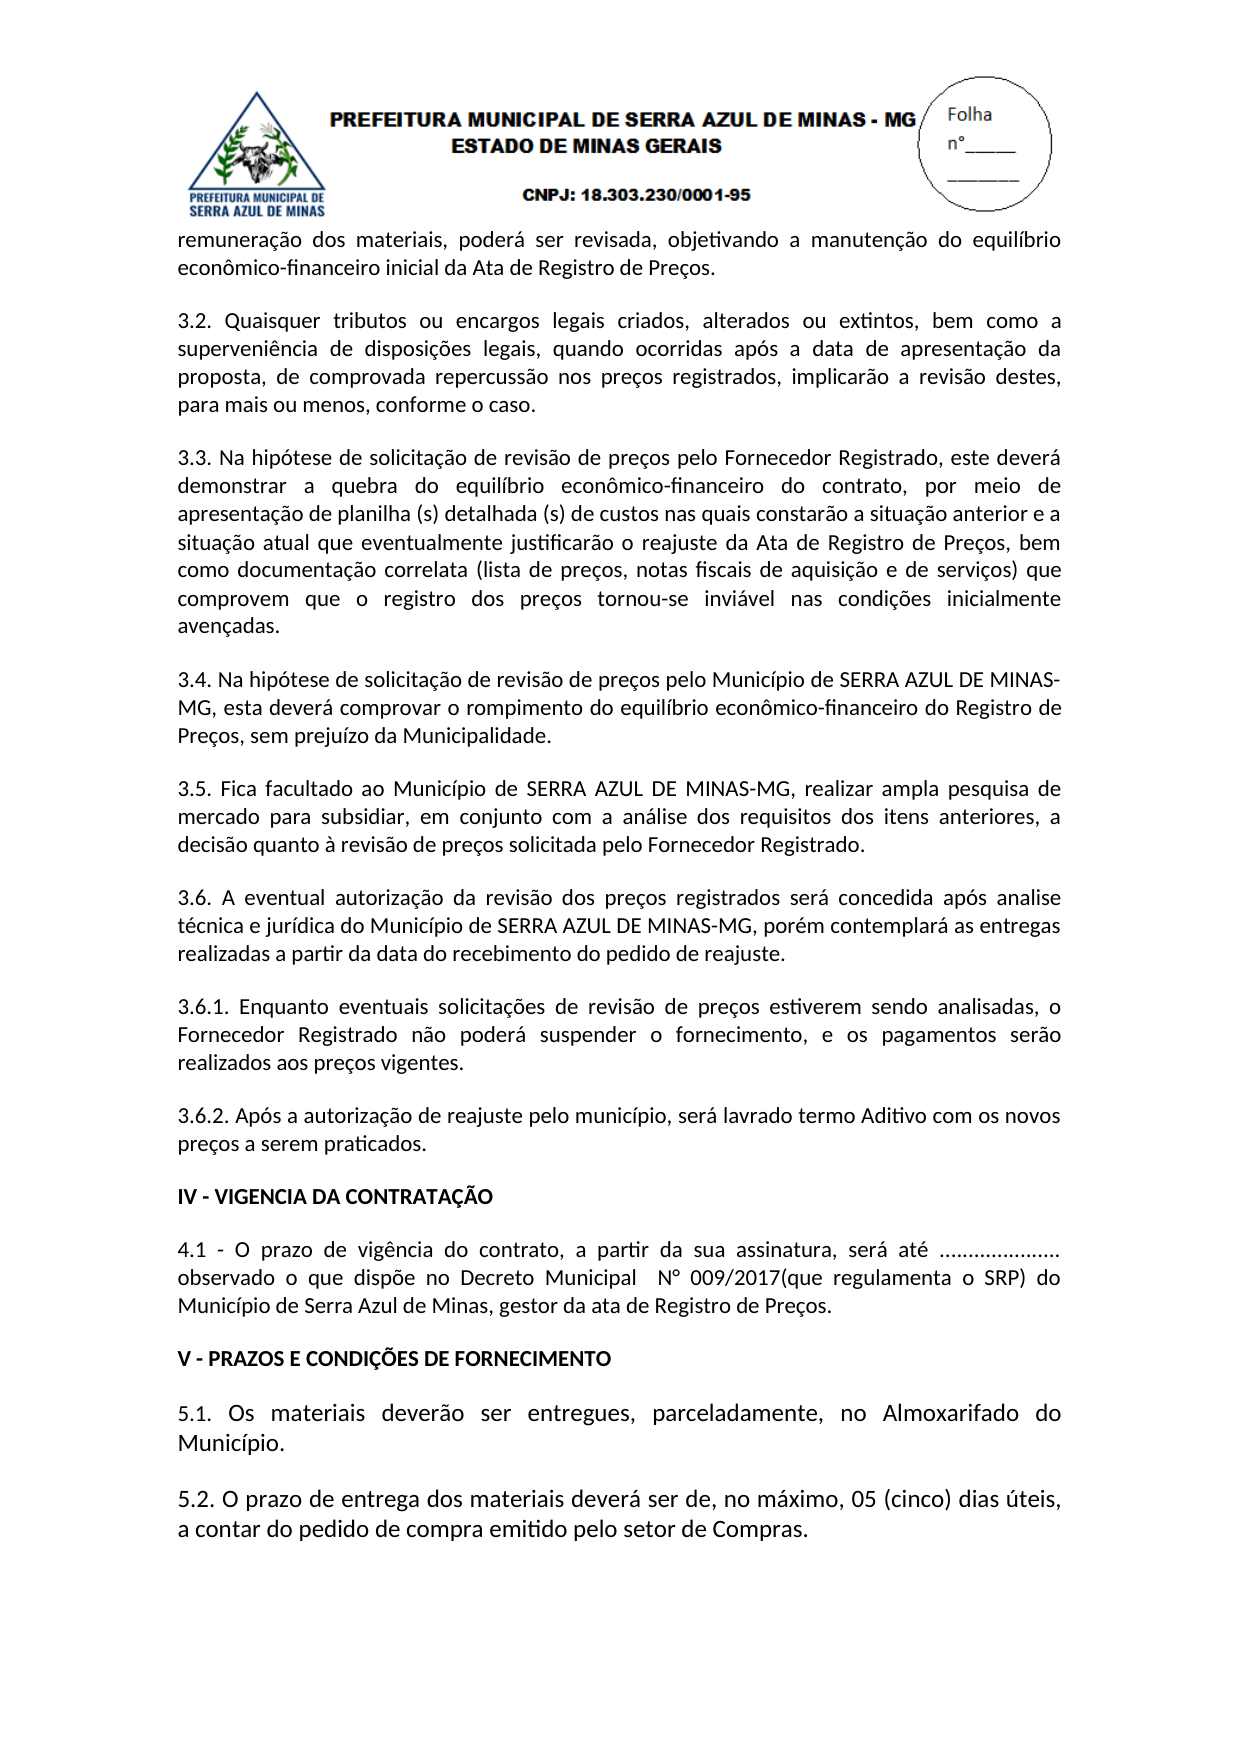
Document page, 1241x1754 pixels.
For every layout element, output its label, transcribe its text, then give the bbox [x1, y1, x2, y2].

picture [177, 73, 1063, 226]
text 4.1 - O prazo de vigência do contrato, a partir da sua assinatura, será até ..................... observado o que dispõe no Decreto Municipal N° 009/2017(que regulamenta o SRP) do Município de Serra Azul de Minas, gestor da ata de Registro de Preços. [177, 1235, 1063, 1319]
text 3.2. Quaisquer tributos ou encargos legais criados, alterados ou extintos, bem como a superveniência de disposições legais, quando ocorridas após a data de apresentação da proposta, de comprovada repercussão nos preços registrados, implicarão a revisão destes, para mais ou menos, conforme o caso. [177, 306, 1063, 418]
text 3.5. Fica facultado ao Município de SERRA AZUL DE MINAS-MG, realizar ampla pesquisa de mercado para subsidiar, em conjunto com a análise dos requisitos dos itens anteriores, a decisão quanto à revisão de preços solicitada pelo Fornecedor Registrado. [177, 774, 1063, 858]
text 3.6.1. Enquanto eventuais solicitações de revisão de preços estiverem sendo analisadas, o Fornecedor Registrado não poderá suspender o fornecimento, e os pagamentos serão realizados aos preços vigentes. [177, 992, 1063, 1076]
text 3.3. Na hipótese de solicitação de revisão de preços pelo Fornecedor Registrado, este deverá demonstrar a quebra do equilíbrio econômico-financeiro do contrato, por meio de apresentação de planilha (s) detalhada (s) de custos nas quais constarão a situação anterior e a situação atual que eventualmente justificarão o reajuste da Ata de Registro de Preços, bem como documentação correlata (lista de preços, notas fiscais de aquisição e de serviços) que comprovem que o registro dos preços tornou-se inviável nas condições inicialmente avençadas. [177, 443, 1063, 640]
text V - PRAZOS E CONDIÇÕES DE FORNECIMENTO [177, 1344, 1063, 1372]
text 5.1. Os materiais deverão ser entregues, parceladamente, no Almoxarifado do Município. [177, 1397, 1063, 1458]
text 3.4. Na hipótese de solicitação de revisão de preços pelo Município de SERRA AZUL DE MINAS-MG, esta deverá comprovar o rompimento do equilíbrio econômico-financeiro do Registro de Preços, sem prejuízo da Municipalidade. [177, 665, 1063, 749]
text IV - VIGENCIA DA CONTRATAÇÃO [177, 1182, 1063, 1210]
text 3.6.2. Após a autorização de reajuste pelo município, será lavrado termo Aditivo com os novos preços a serem praticados. [177, 1101, 1063, 1157]
text 3.6. A eventual autorização da revisão dos preços registrados será concedida após analise técnica e jurídica do Município de SERRA AZUL DE MINAS-MG, porém contemplará as entregas realizadas a partir da data do recebimento do pedido de reajuste. [177, 883, 1063, 967]
text 5.2. O prazo de entrega dos materiais deverá ser de, no máximo, 05 (cinco) dias úteis, a contar do pedido de compra emitido pelo setor de Compras. [177, 1483, 1063, 1544]
